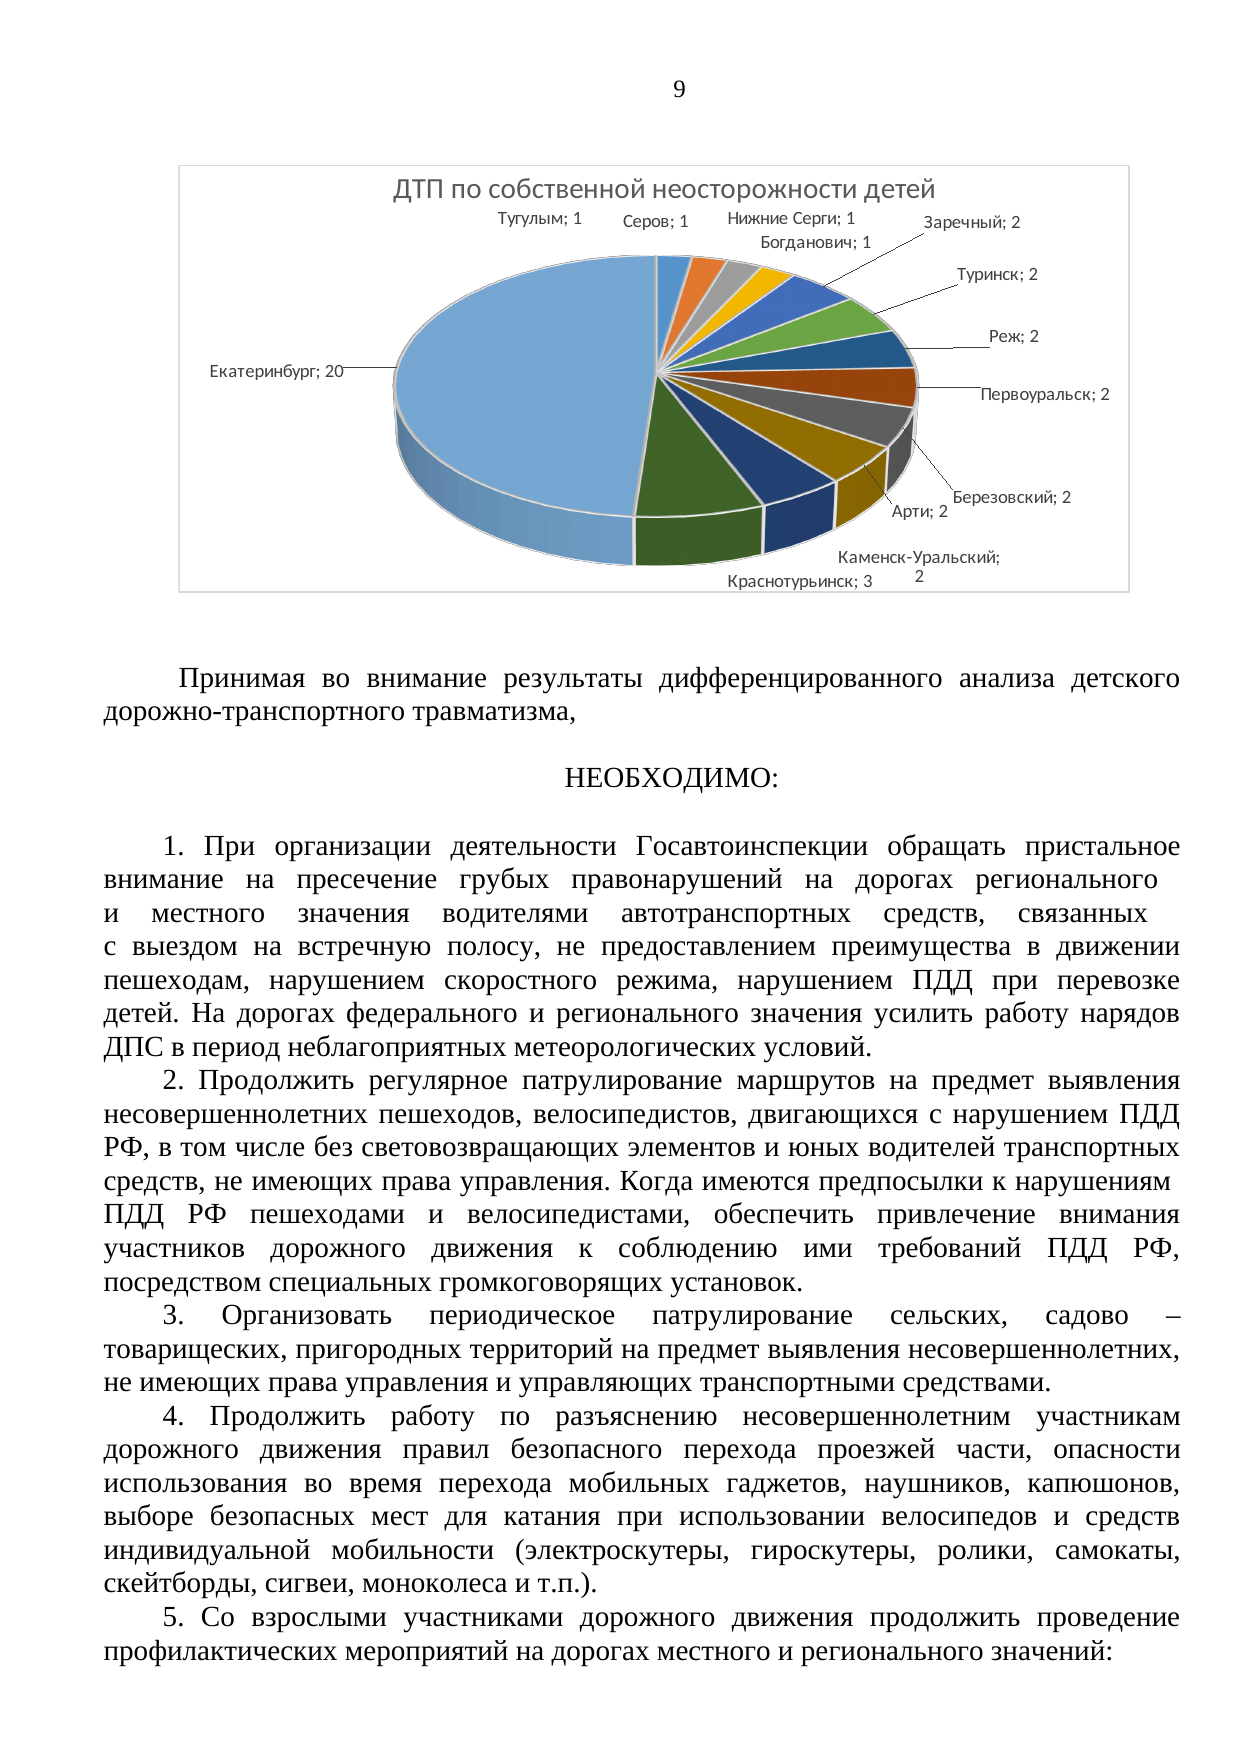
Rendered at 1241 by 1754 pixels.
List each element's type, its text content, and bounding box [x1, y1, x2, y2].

text 5. Со взрослыми участниками дорожного движения продолжить проведение профилактических мероприятий на дорогах местного и регионального значений: [103, 1599, 1181, 1666]
text НЕОБХОДИМО: [103, 761, 1181, 794]
text Принимая во внимание результаты дифференцированного анализа детского дорожно-транспортного травматизма, [103, 660, 1181, 727]
text 3. Организовать периодическое патрулирование сельских, садово – товарищеских, пригородных территорий на предмет выявления несовершеннолетних, не имеющих права управления и управляющих транспортными средствами. [103, 1297, 1181, 1398]
text 1. При организации деятельности Госавтоинспекции обращать пристальное внимание на пресечение грубых правонарушений на дорогах регионального и местного значения водителями автотранспортных средств, связанных с выездом на встречную полосу, не предоставлением преимущества в движении пешеходам, нарушением скоростного режима, нарушением ПДД при перевозке детей. На дорогах федерального и регионального значения усилить работу нарядов ДПС в период неблагоприятных метеорологических условий. [103, 828, 1181, 1062]
text 4. Продолжить работу по разъяснению несовершеннолетним участникам дорожного движения правил безопасного перехода проезжей части, опасности использования во время перехода мобильных гаджетов, наушников, капюшонов, выборе безопасных мест для катания при использовании велосипедов и средств индивидуальной мобильности (электроскутеры, гироскутеры, ролики, самокаты, скейтборды, сигвеи, моноколеса и т.п.). [103, 1398, 1181, 1599]
text 2. Продолжить регулярное патрулирование маршрутов на предмет выявления несовершеннолетних пешеходов, велосипедистов, двигающихся с нарушением ПДД РФ, в том числе без световозвращающих элементов и юных водителей транспортных средств, не имеющих права управления. Когда имеются предпосылки к нарушениям ПДД РФ пешеходами и велосипедистами, обеспечить привлечение внимания участников дорожного движения к соблюдению ими требований ПДД РФ, посредством специальных громкоговорящих установок. [103, 1062, 1181, 1297]
